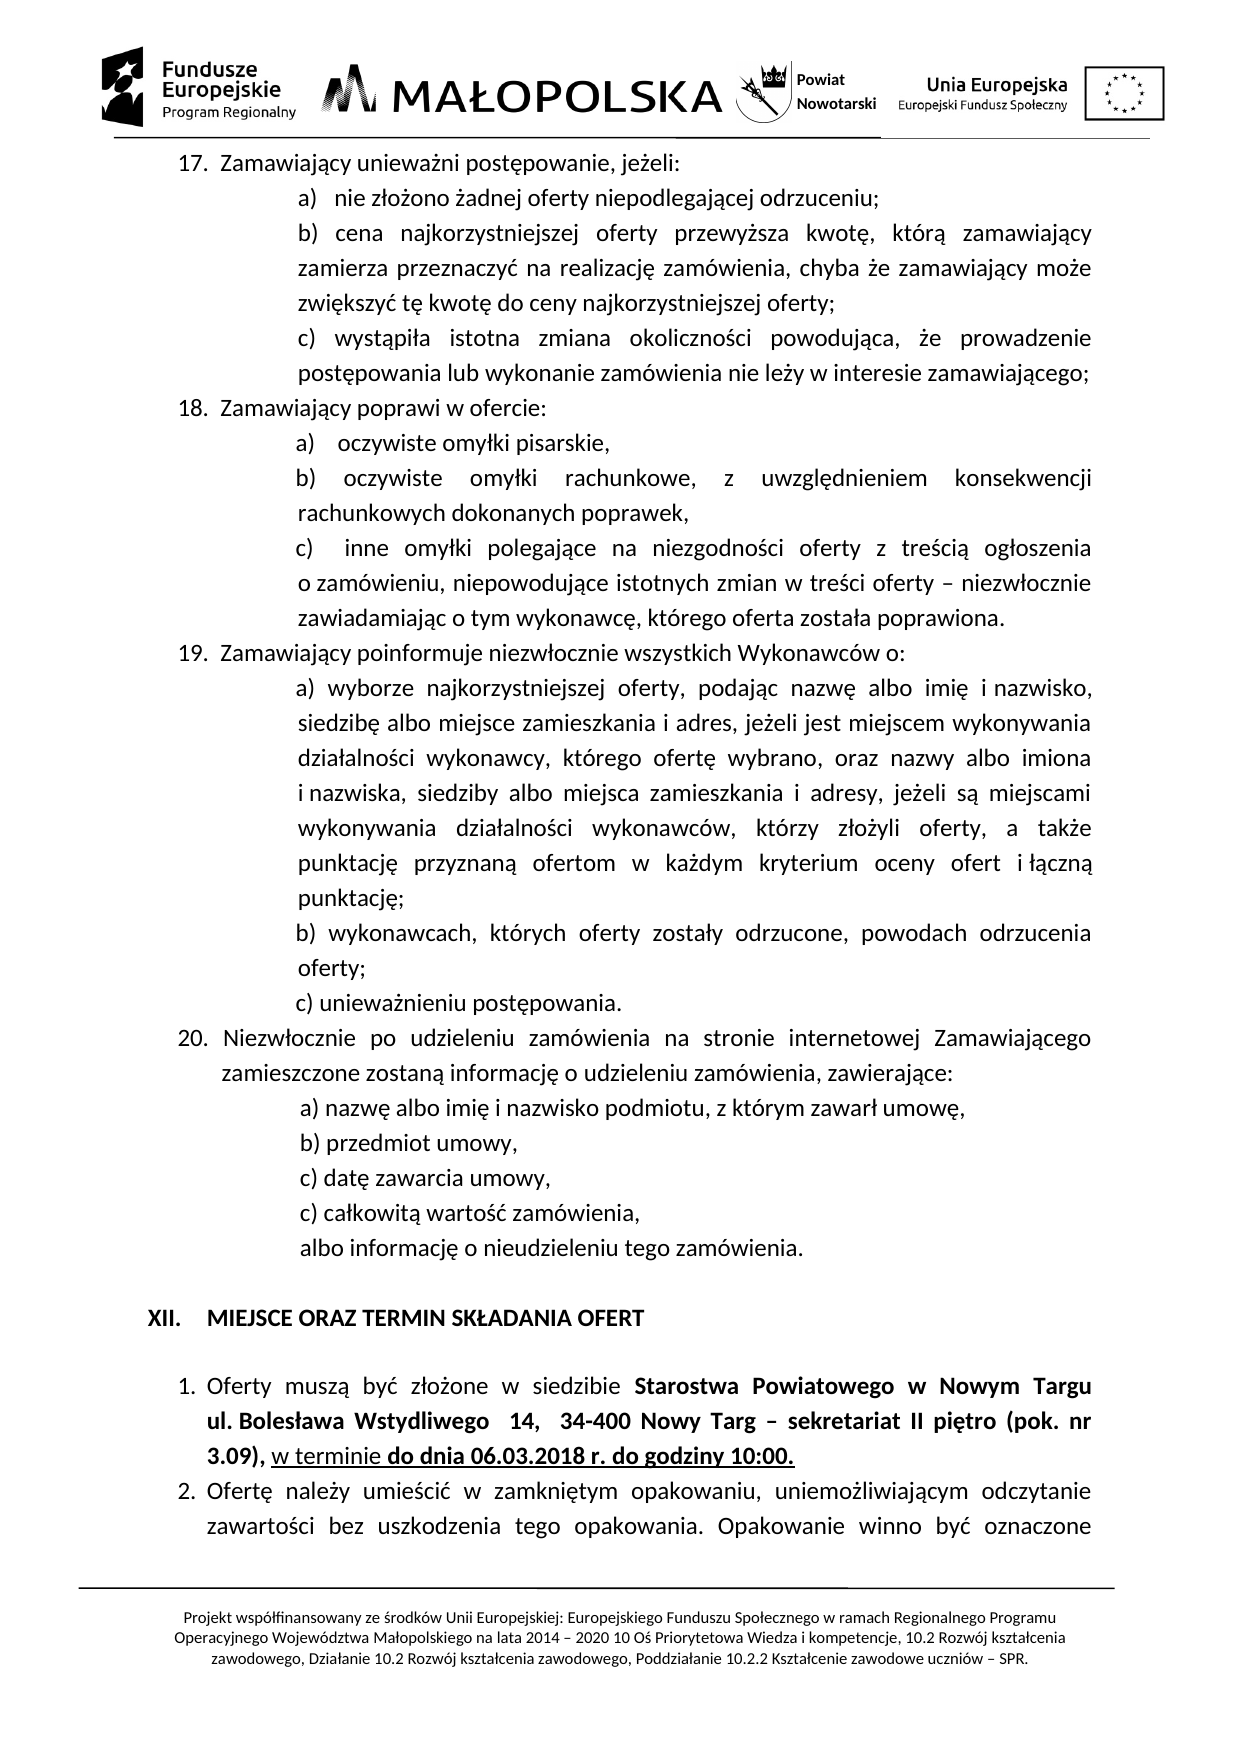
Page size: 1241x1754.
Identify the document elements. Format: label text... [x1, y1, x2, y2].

picture [81, 26, 729, 147]
list 20. Niezwłocznie po udzieleniu zamówienia na stronie internetowej Zamawiającego zamieszczone zostaną informację o udzieleniu zamówienia, zawierające: [177, 1023, 1093, 1088]
list b) oczywiste omyłki rachunkowe, z uwzględnieniem konsekwencji rachunkowych dokonanych poprawek, [295, 463, 1093, 528]
list b) wykonawcach, których oferty zostały odrzucone, powodach odrzucenia oferty; [295, 918, 1093, 983]
list a) oczywiste omyłki pisarskie, [295, 428, 1093, 458]
list c) wystąpiła istotna zmiana okoliczności powodująca, że prowadzenie postępowania lub wykonanie zamówienia nie leży w interesie zamawiającego; [298, 323, 1093, 388]
list 19. Zamawiający poinformuje niezwłocznie wszystkich Wykonawców o: [177, 638, 1093, 668]
list albo informację o nieudzieleniu tego zamówienia. [266, 1233, 1093, 1263]
list c) datę zawarcia umowy, [266, 1163, 1093, 1193]
list MIEJSCE ORAZ TERMIN SKŁADANIA OFERT [148, 1303, 1093, 1333]
list a) wyborze najkorzystniejszej oferty, podając nazwę albo imię i nazwisko, siedzibę albo miejsce zamieszkania i adres, jeżeli jest miejscem wykonywania działalności wykonawcy, którego ofertę wybrano, oraz nazwy albo imiona i nazwiska, siedziby albo miejsca zamieszkania i adresy, jeżeli są miejscami wykonywania działalności wykonawców, którzy złożyli oferty, a także punktację przyznaną ofertom w każdym kryterium oceny ofert i łączną punktację; [295, 673, 1093, 913]
list 18. Zamawiający poprawi w ofercie: [177, 393, 1093, 423]
list b) przedmiot umowy, [266, 1128, 1093, 1158]
list a) nazwę albo imię i nazwisko podmiotu, z którym zawarł umowę, [266, 1093, 1093, 1123]
list a) nie złożono żadnej oferty niepodlegającej odrzuceniu; [298, 183, 1093, 213]
list Oferty muszą być złożone w siedzibie Starostwa Powiatowego w Nowym Targu ul. Bolesława Wstydliwego 14, 34-400 Nowy Targ – sekretariat II piętro (pok. nr 3.09), w terminie do dnia 06.03.2018 r. do godziny 10:00. [177, 1370, 1093, 1470]
picture [881, 48, 1182, 138]
list c) inne omyłki polegające na niezgodności oferty z treścią ogłoszenia o zamówieniu, niepowodujące istotnych zmian w treści oferty – niezwłocznie zawiadamiając o tym wykonawcę, którego oferta została poprawiona. [295, 533, 1093, 633]
list b) cena najkorzystniejszej oferty przewyższa kwotę, którą zamawiający zamierza przeznaczyć na realizację zamówienia, chyba że zamawiający może zwiększyć tę kwotę do ceny najkorzystniejszej oferty; [298, 218, 1093, 318]
list c) całkowitą wartość zamówienia, [266, 1198, 1093, 1228]
list c) unieważnieniu postępowania. [295, 988, 1093, 1018]
list 17. Zamawiający unieważni postępowanie, jeżeli: [177, 148, 1093, 178]
